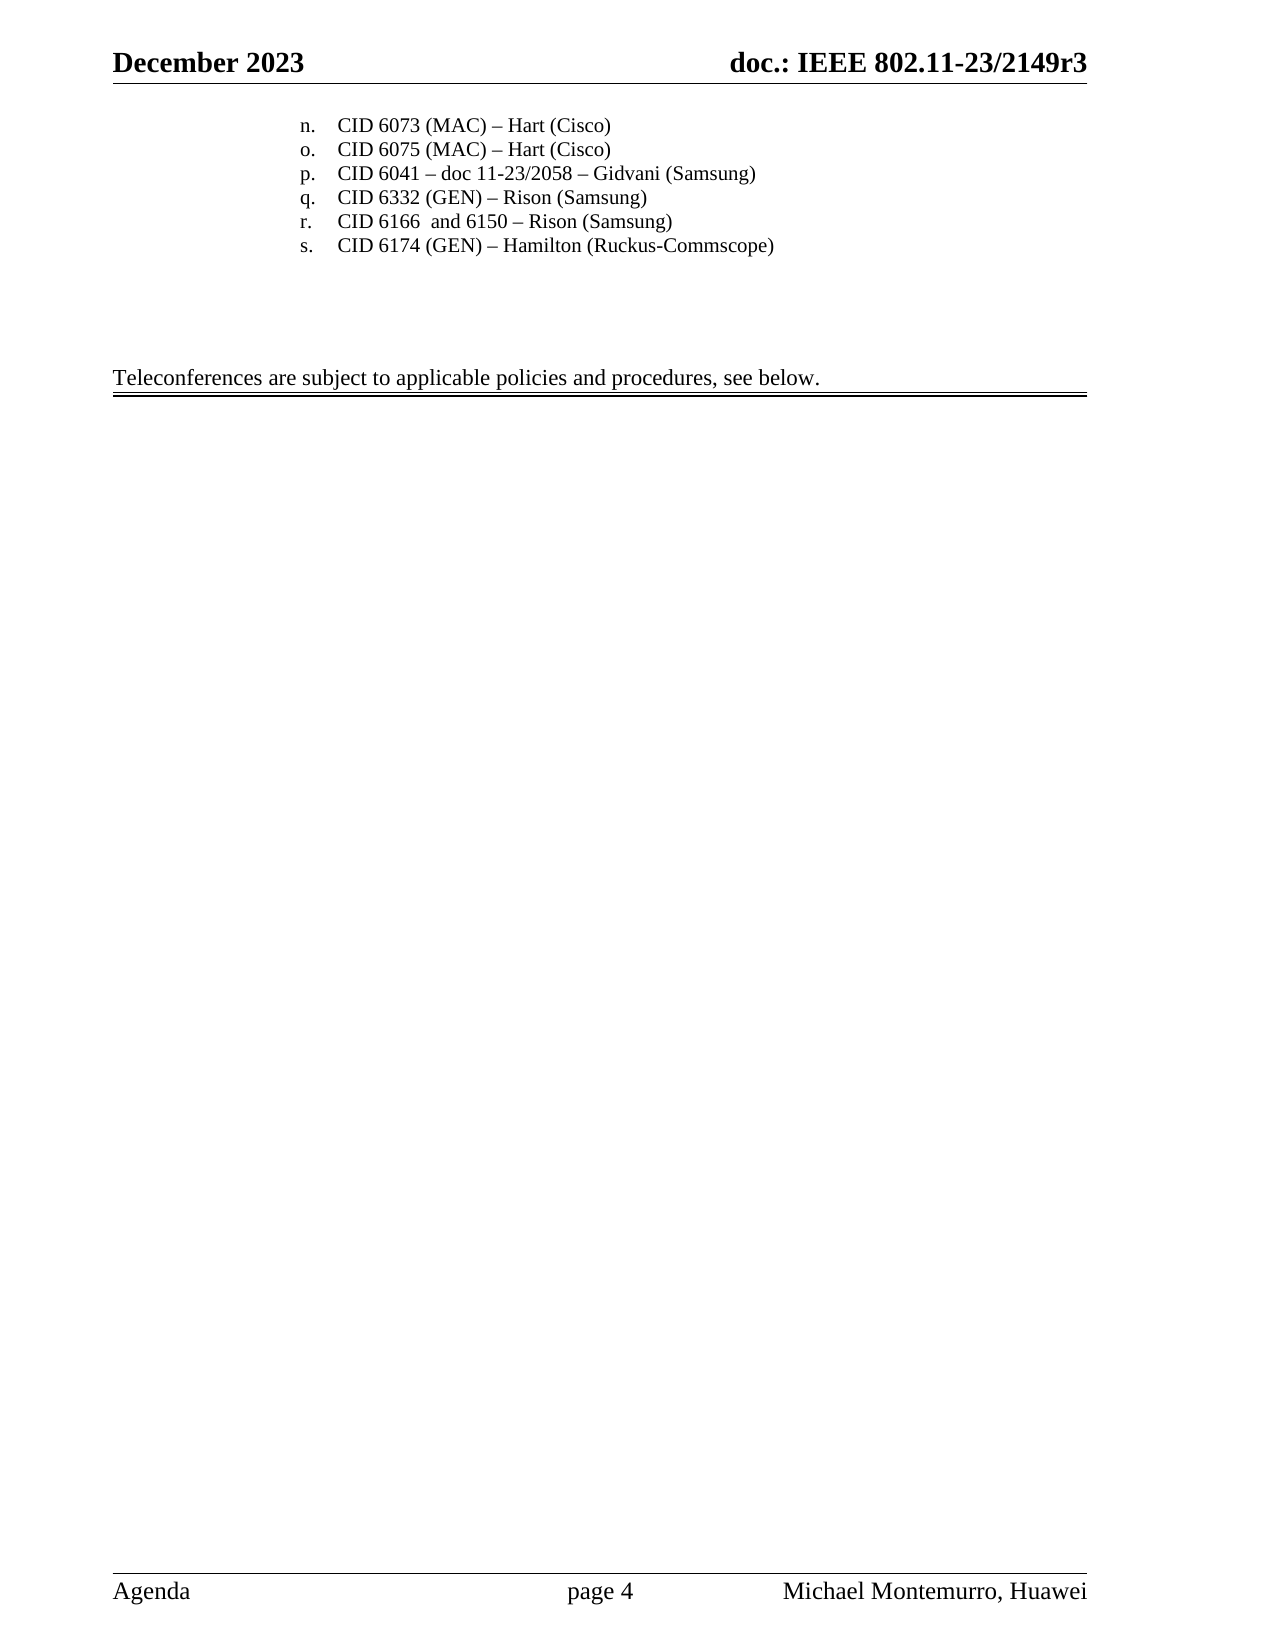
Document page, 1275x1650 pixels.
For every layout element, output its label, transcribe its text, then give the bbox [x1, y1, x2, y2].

list CID 6166 and 6150 – Rison (Samsung) [300, 209, 1087, 233]
list CID 6332 (GEN) – Rison (Samsung) [300, 185, 1087, 209]
list CID 6174 (GEN) – Hamilton (Ruckus-Commscope) [300, 233, 1087, 257]
list CID 6075 (MAC) – Hart (Cisco) [300, 137, 1087, 161]
text Teleconferences are subject to applicable policies and procedures, see below. [112, 363, 1087, 397]
list CID 6041 – doc 11-23/2058 – Gidvani (Samsung) [300, 161, 1087, 185]
list CID 6073 (MAC) – Hart (Cisco) [300, 112, 1087, 137]
